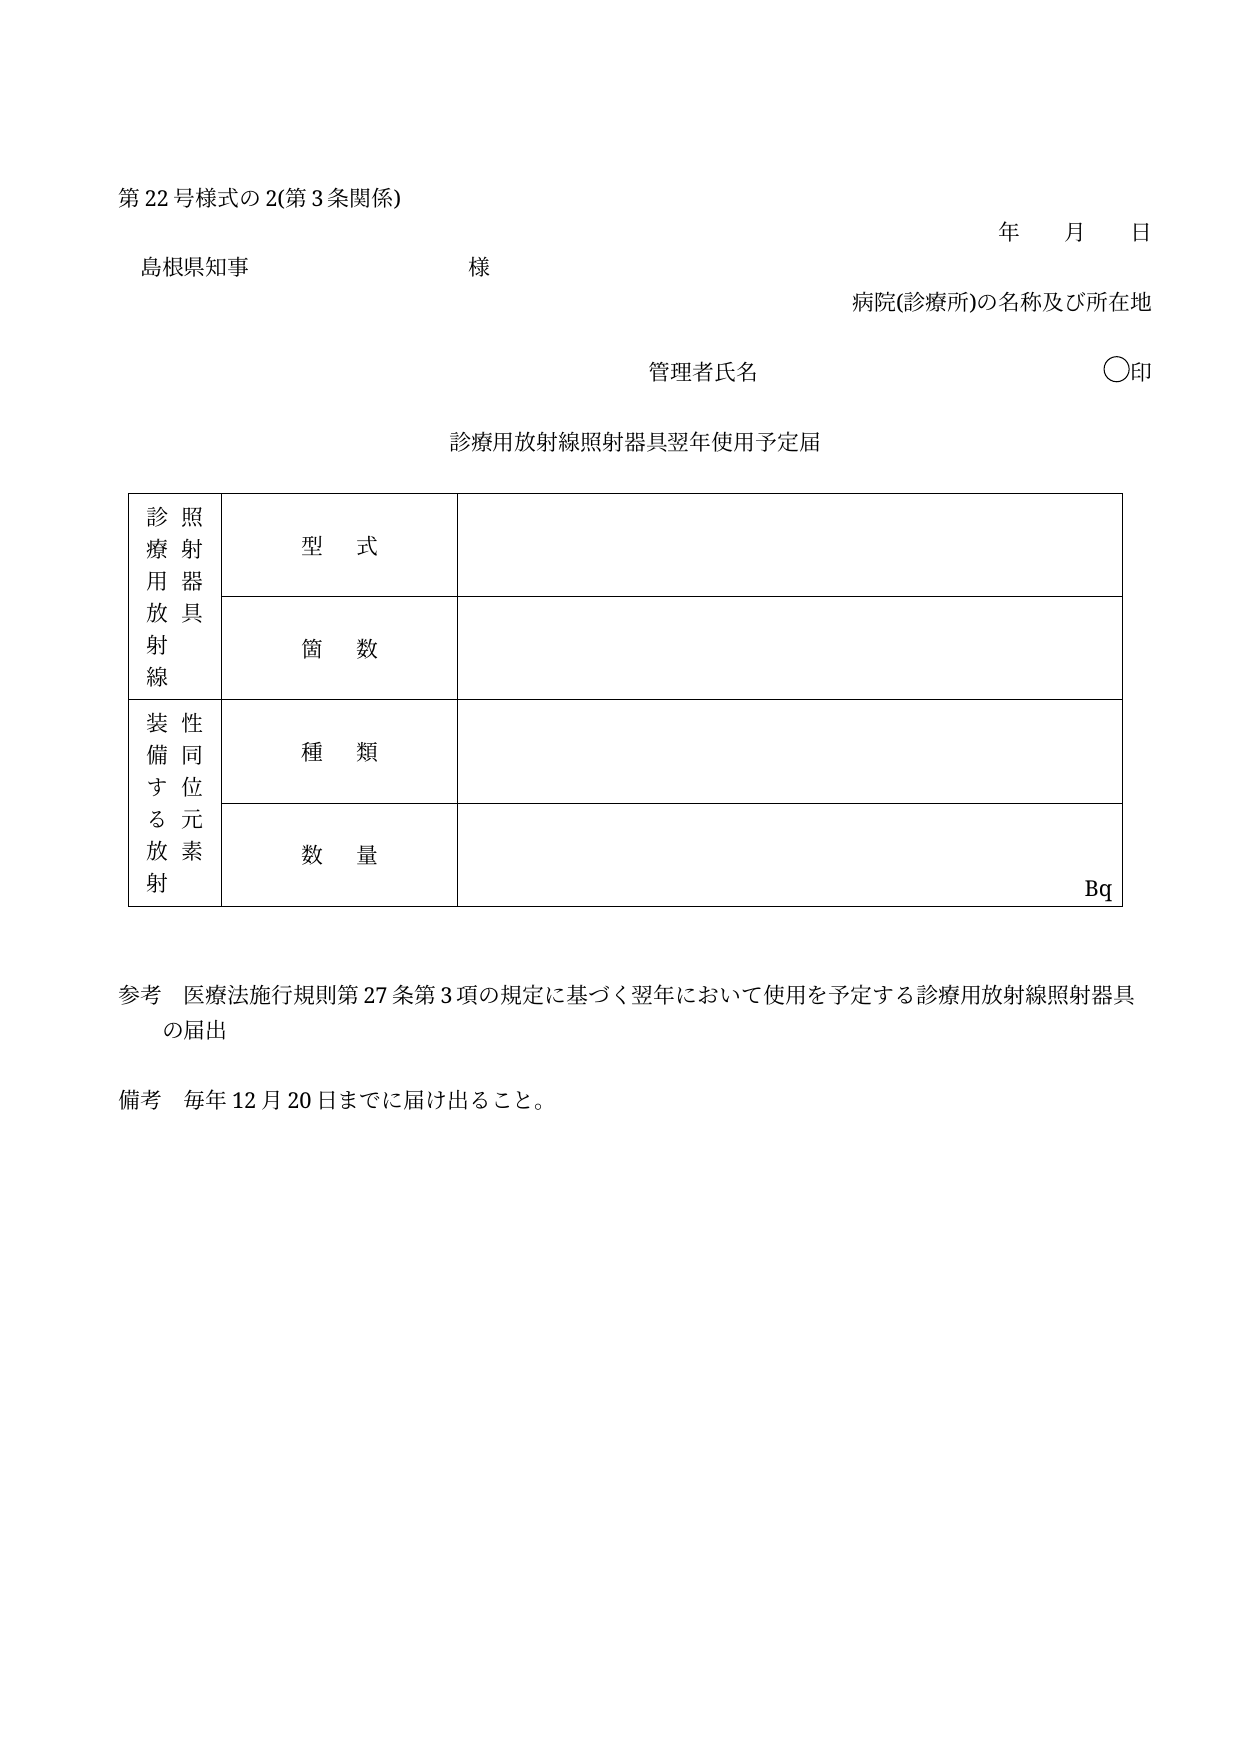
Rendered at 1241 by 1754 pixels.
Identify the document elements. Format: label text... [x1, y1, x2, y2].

table_header 照射器具 診療用放射線 [129, 494, 221, 699]
text 参考 医療法施行規則第27条第3項の規定に基づく翌年において使用を予定する診療用放射線照射器具 [118, 976, 1152, 1011]
table_cell [458, 597, 1122, 699]
table_cell [458, 700, 1122, 802]
text 備考 毎年12月20日までに届け出ること。 [118, 1081, 1152, 1116]
table_cell Bq [458, 804, 1122, 906]
table_header 型式 [222, 494, 457, 596]
table_cell 箇数 [222, 597, 457, 699]
text 病院(診療所)の名称及び所在地 [118, 284, 1152, 319]
text 第22号様式の2(第3条関係) [118, 179, 1152, 214]
table_cell 性同位元素 装備する放射 [129, 700, 221, 906]
text 年 月 日 [118, 214, 1152, 249]
table_cell 数量 [222, 804, 457, 906]
table_header [458, 494, 1122, 596]
table_cell 種類 [222, 700, 457, 802]
text の届出 [118, 1011, 1152, 1046]
text 管理者氏名 印 [118, 353, 1152, 388]
text 診療用放射線照射器具翌年使用予定届 [118, 423, 1152, 458]
text 島根県知事 様 [118, 249, 1152, 284]
